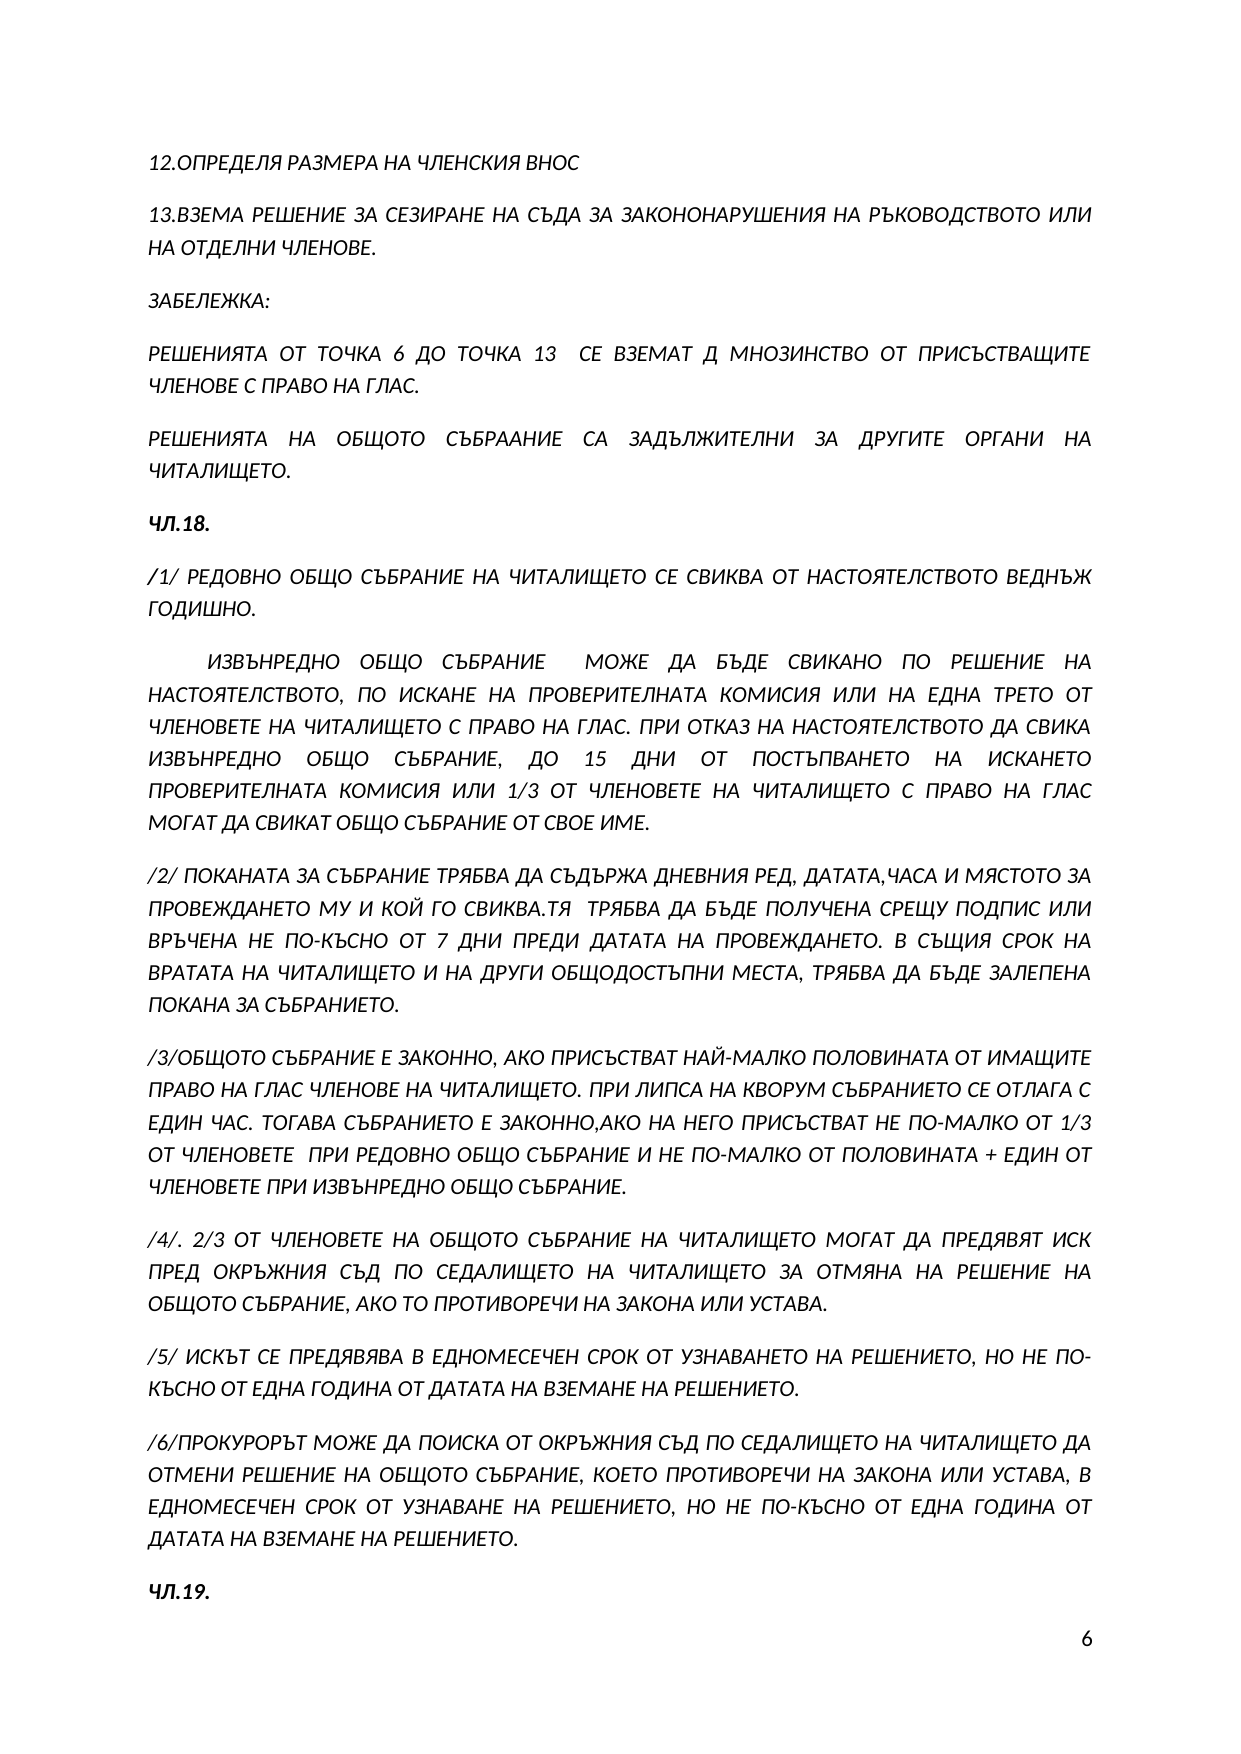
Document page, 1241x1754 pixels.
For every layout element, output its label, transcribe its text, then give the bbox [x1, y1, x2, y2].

text ЗАБЕЛЕЖКА: [148, 286, 1093, 314]
text /3/ОБЩОТО СЪБРАНИЕ Е ЗАКОННО, АКО ПРИСЪСТВАТ НАЙ-МАЛКО ПОЛОВИНАТА ОТ ИМАЩИТЕ ПРАВО НА ГЛАС ЧЛЕНОВЕ НА ЧИТАЛИЩЕТО. ПРИ ЛИПСА НА КВОРУМ СЪБРАНИЕТО СЕ ОТЛАГА С ЕДИН ЧАС. ТОГАВА СЪБРАНИЕТО Е ЗАКОННО,АКО НА НЕГО ПРИСЪСТВАТ НЕ ПО-МАЛКО ОТ 1/3 ОТ ЧЛЕНОВЕТЕ ПРИ РЕДОВНО ОБЩО СЪБРАНИЕ И НЕ ПО-МАЛКО ОТ ПОЛОВИНАТА + ЕДИН ОТ ЧЛЕНОВЕТЕ ПРИ ИЗВЪНРЕДНО ОБЩО СЪБРАНИЕ. [148, 1043, 1093, 1200]
text /2/ ПОКАНАТА ЗА СЪБРАНИЕ ТРЯБВА ДА СЪДЪРЖА ДНЕВНИЯ РЕД, ДАТАТА,ЧАСА И МЯСТОТО ЗА ПРОВЕЖДАНЕТО МУ И КОЙ ГО СВИКВА.ТЯ ТРЯБВА ДА БЪДЕ ПОЛУЧЕНА СРЕЩУ ПОДПИС ИЛИ ВРЪЧЕНА НЕ ПО-КЪСНО ОТ 7 ДНИ ПРЕДИ ДАТАТА НА ПРОВЕЖДАНЕТО. В СЪЩИЯ СРОК НА ВРАТАТА НА ЧИТАЛИЩЕТО И НА ДРУГИ ОБЩОДОСТЪПНИ МЕСТА, ТРЯБВА ДА БЪДЕ ЗАЛЕПЕНА ПОКАНА ЗА СЪБРАНИЕТО. [148, 861, 1093, 1018]
text ЧЛ.19. [148, 1577, 1093, 1605]
text /4/. 2/3 ОТ ЧЛЕНОВЕТЕ НА ОБЩОТО СЪБРАНИЕ НА ЧИТАЛИЩЕТО МОГАТ ДА ПРЕДЯВЯТ ИСК ПРЕД ОКРЪЖНИЯ СЪД ПО СЕДАЛИЩЕТО НА ЧИТАЛИЩЕТО ЗА ОТМЯНА НА РЕШЕНИЕ НА ОБЩОТО СЪБРАНИЕ, АКО ТО ПРОТИВОРЕЧИ НА ЗАКОНА ИЛИ УСТАВА. [148, 1225, 1093, 1317]
text РЕШЕНИЯТА ОТ ТОЧКА 6 ДО ТОЧКА 13 СЕ ВЗЕМАТ Д МНОЗИНСТВО ОТ ПРИСЪСТВАЩИТЕ ЧЛЕНОВЕ С ПРАВО НА ГЛАС. [148, 339, 1093, 399]
text 12.ОПРЕДЕЛЯ РАЗМЕРА НА ЧЛЕНСКИЯ ВНОС [148, 148, 1093, 176]
text ИЗВЪНРЕДНО ОБЩО СЪБРАНИЕ МОЖЕ ДА БЪДЕ СВИКАНО ПО РЕШЕНИЕ НА НАСТОЯТЕЛСТВОТО, ПО ИСКАНЕ НА ПРОВЕРИТЕЛНАТА КОМИСИЯ ИЛИ НА ЕДНА ТРЕТО ОТ ЧЛЕНОВЕТЕ НА ЧИТАЛИЩЕТО С ПРАВО НА ГЛАС. ПРИ ОТКАЗ НА НАСТОЯТЕЛСТВОТО ДА СВИКА ИЗВЪНРЕДНО ОБЩО СЪБРАНИЕ, ДО 15 ДНИ ОТ ПОСТЪПВАНЕТО НА ИСКАНЕТО ПРОВЕРИТЕЛНАТА КОМИСИЯ ИЛИ 1/3 ОТ ЧЛЕНОВЕТЕ НА ЧИТАЛИЩЕТО С ПРАВО НА ГЛАС МОГАТ ДА СВИКАТ ОБЩО СЪБРАНИЕ ОТ СВОЕ ИМЕ. [148, 647, 1093, 836]
text /6/ПРОКУРОРЪТ МОЖЕ ДА ПОИСКА ОТ ОКРЪЖНИЯ СЪД ПО СЕДАЛИЩЕТО НА ЧИТАЛИЩЕТО ДА ОТМЕНИ РЕШЕНИЕ НА ОБЩОТО СЪБРАНИЕ, КОЕТО ПРОТИВОРЕЧИ НА ЗАКОНА ИЛИ УСТАВА, В ЕДНОМЕСЕЧЕН СРОК ОТ УЗНАВАНЕ НА РЕШЕНИЕТО, НО НЕ ПО-КЪСНО ОТ ЕДНА ГОДИНА ОТ ДАТАТА НА ВЗЕМАНЕ НА РЕШЕНИЕТО. [148, 1428, 1093, 1552]
text /1/ РЕДОВНО ОБЩО СЪБРАНИЕ НА ЧИТАЛИЩЕТО СЕ СВИКВА ОТ НАСТОЯТЕЛСТВОТО ВЕДНЪЖ ГОДИШНО. [148, 562, 1093, 622]
text ЧЛ.18. [148, 509, 1093, 537]
text /5/ ИСКЪТ СЕ ПРЕДЯВЯВА В ЕДНОМЕСЕЧЕН СРОК ОТ УЗНАВАНЕТО НА РЕШЕНИЕТО, НО НЕ ПО-КЪСНО ОТ ЕДНА ГОДИНА ОТ ДАТАТА НА ВЗЕМАНЕ НА РЕШЕНИЕТО. [148, 1342, 1093, 1403]
text 13.ВЗЕМА РЕШЕНИЕ ЗА СЕЗИРАНЕ НА СЪДА ЗА ЗАКОНОНАРУШЕНИЯ НА РЪКОВОДСТВОТО ИЛИ НА ОТДЕЛНИ ЧЛЕНОВЕ. [148, 201, 1093, 261]
text РЕШЕНИЯТА НА ОБЩОТО СЪБРААНИЕ СА ЗАДЪЛЖИТЕЛНИ ЗА ДРУГИТЕ ОРГАНИ НА ЧИТАЛИЩЕТО. [148, 424, 1093, 484]
